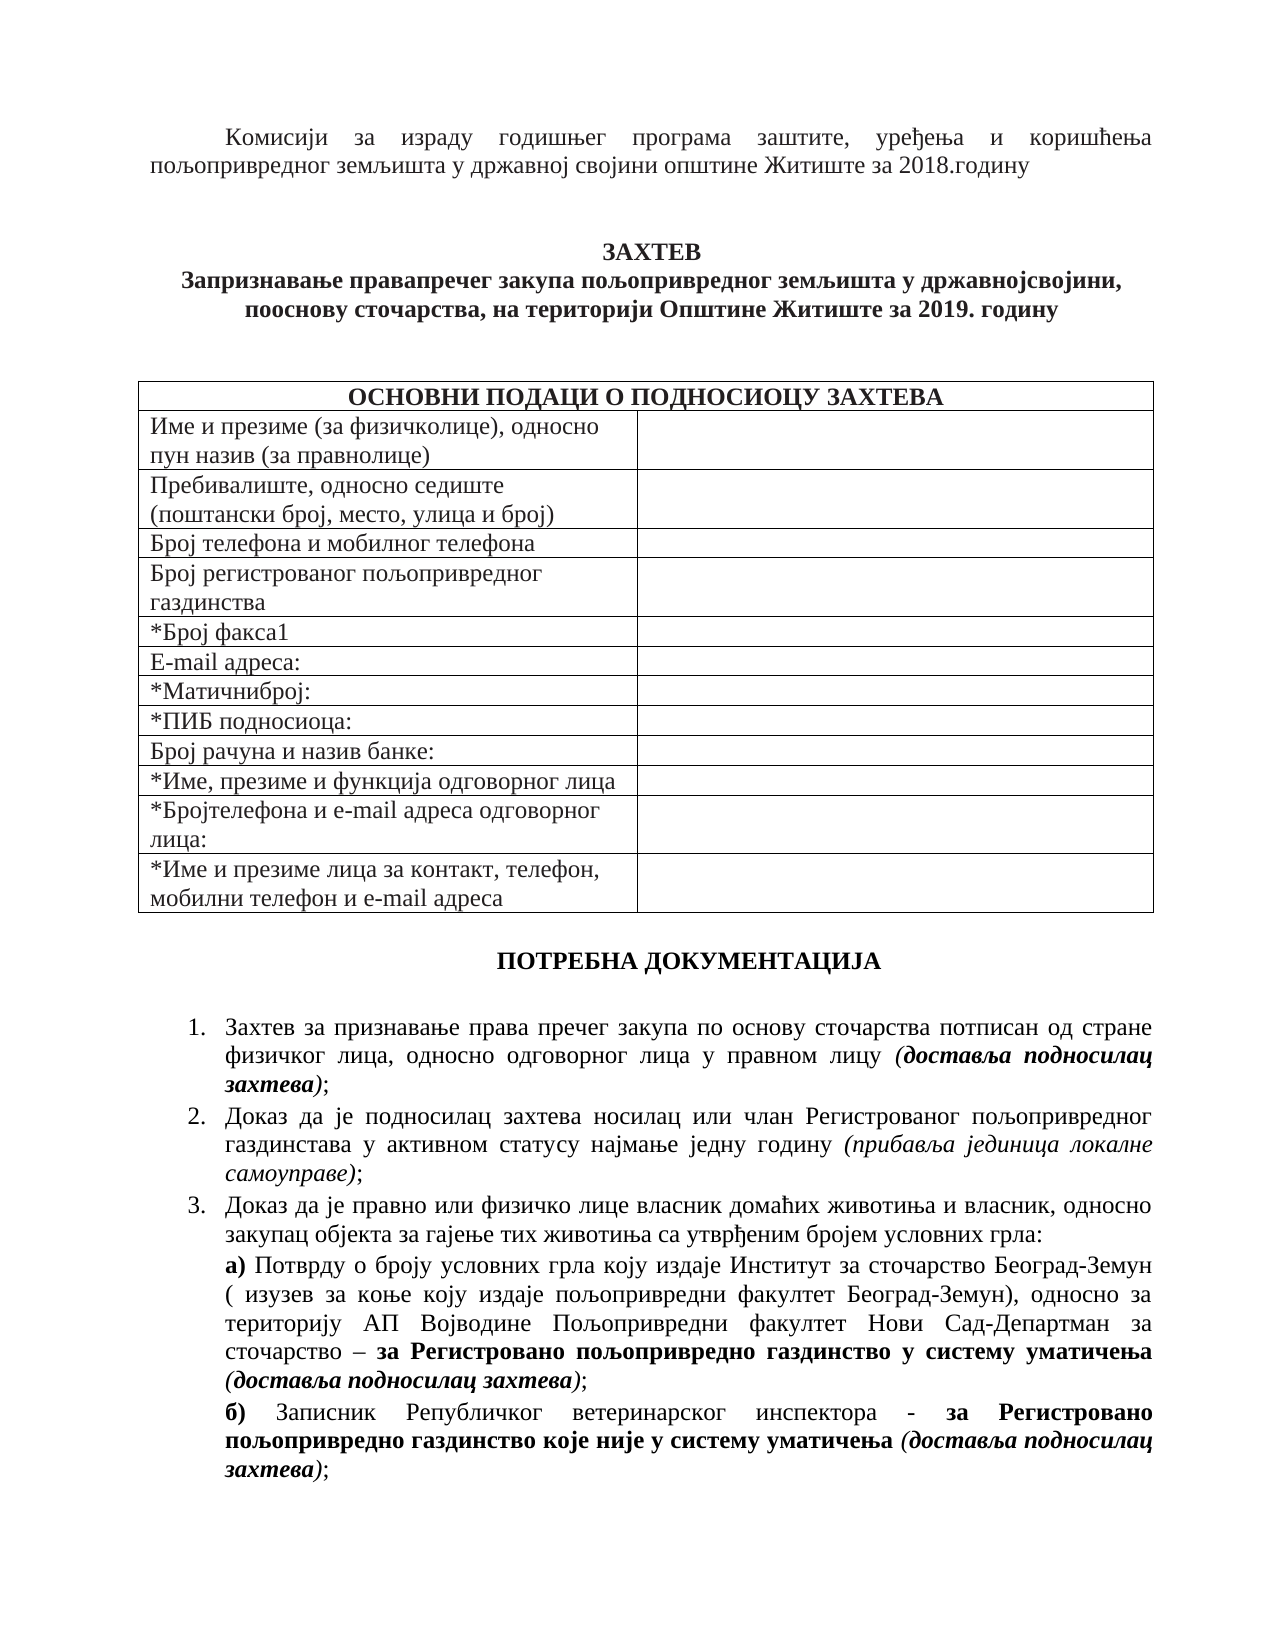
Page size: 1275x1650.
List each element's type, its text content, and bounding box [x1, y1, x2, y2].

table_cell *Број факса1 [139, 617, 637, 646]
text а) Потврду о броју условних грла коју издаје Институт за сточарство Београд-Земун ( изузев за коње коју издаје пољопривредни факултет Београд-Земун), односно за територију АП Војводине Пољопривредни факултет Нови Сад-Департман за сточарство – за Регистровано пољопривредно газдинство у систему уматичења (доставља подносилац захтева); [225, 1250, 1153, 1394]
table_cell [638, 558, 1153, 616]
table_header ОСНОВНИ ПОДАЦИ О ПОДНОСИОЦУ ЗАХТЕВА [139, 382, 1153, 410]
table_cell Име и презиме (за физичколице), односно пун назив (за правнолице) [139, 411, 637, 469]
table_cell [638, 617, 1153, 646]
table_cell [638, 766, 1153, 794]
table_cell Број телефона и мобилног телефона [139, 529, 637, 557]
table_cell [638, 854, 1153, 912]
text Комисији за израду годишњег програма заштите, уређења и коришћења пољопривредног земљишта у државној својини општине Житиште за 2018.годину [150, 122, 1153, 179]
table_cell Број рачуна и назив банке: [139, 736, 637, 765]
table_cell *Име и презиме лица за контакт, телефон, мобилни телефон и e-mail адреса [139, 854, 637, 912]
list Доказ да је правно или физичко лице власник домаћих животиња и власник, односно закупац објекта за гајење тих животиња са утврђеним бројем условних грла: [187, 1190, 1153, 1247]
table_cell [638, 647, 1153, 675]
table_cell Е-mail адреса: [139, 647, 637, 675]
text б) Записник Републичког ветеринарског инспектора - за Регистровано пољопривредно газдинство које није у систему уматичења (доставља подносилац захтева); [225, 1397, 1153, 1483]
table_cell *Матичниброј: [139, 676, 637, 705]
table_cell [638, 529, 1153, 557]
text ПОТРЕБНА ДОКУМЕНТАЦИЈА [225, 946, 1153, 974]
text ЗАХТЕВ [150, 237, 1153, 266]
list Доказ да је подносилац захтева носилац или члан Регистрованог пољопривредног газдинстава у активном статусу најмање једну годину (прибавља јединица локалне самоуправе); [187, 1101, 1153, 1187]
table_cell [638, 706, 1153, 735]
text Запризнавање правапречег закупа пољопривредног земљишта у државнојсвојини, пооснову сточарства, на територији Општине Житиште за 2019. годину [150, 266, 1153, 323]
table_cell Пребивалиште, односно седиште (поштански број, место, улица и број) [139, 470, 637, 527]
table_cell *ПИБ подносиоца: [139, 706, 637, 735]
table_cell [638, 676, 1153, 705]
table_cell *Бројтелефона и e-mail адреса одговорног лица: [139, 796, 637, 853]
table_cell [638, 736, 1153, 765]
table_cell [638, 796, 1153, 853]
table_cell [638, 470, 1153, 527]
table_cell [638, 411, 1153, 469]
table_cell Број регистрованог пољопривредног газдинства [139, 558, 637, 616]
list Захтев за признавање права пречег закупа по основу сточарства потписан од стране физичког лица, односно одговорног лица у правном лицу (доставља подносилац захтева); [187, 1012, 1153, 1098]
table_cell *Име, презиме и функција одговорног лица [139, 766, 637, 794]
